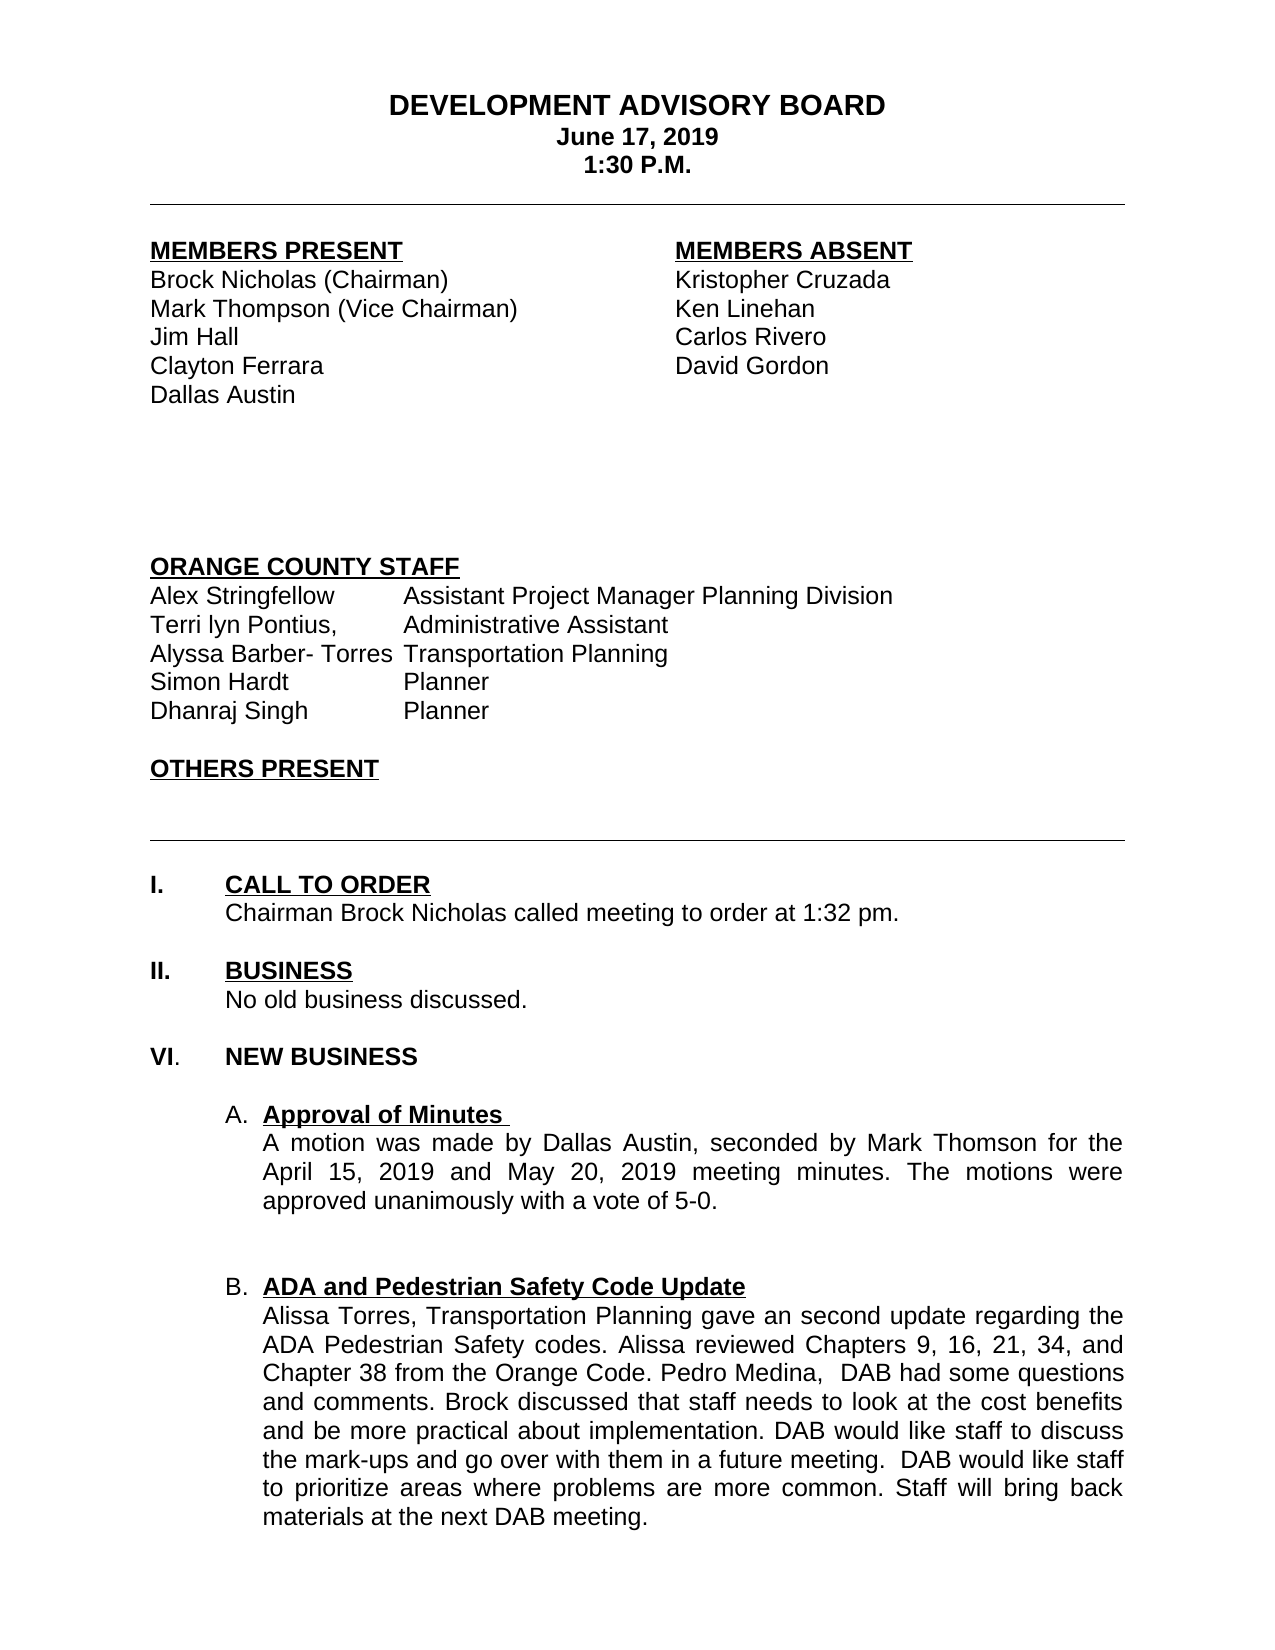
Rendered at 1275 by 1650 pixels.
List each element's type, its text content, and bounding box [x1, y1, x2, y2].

text 1:30 P.M. [150, 150, 1125, 179]
text Jim Hall Carlos Rivero [150, 322, 1125, 351]
subtitle CALL TO ORDER [150, 869, 1125, 898]
text Brock Nicholas (Chairman) Kristopher Cruzada [150, 265, 1125, 293]
text Simon Hardt Planner [150, 667, 1144, 696]
text MEMBERS PRESENT MEMBERS ABSENT [150, 236, 1125, 265]
text Clayton Ferrara David Gordon [150, 351, 1125, 380]
list ADA and Pedestrian Safety Code Update [225, 1272, 1125, 1301]
subtitle June 17, 2019 [150, 121, 1125, 150]
title DEVELOPMENT ADVISORY BOARD [150, 88, 1125, 121]
text Alissa Torres, Transportation Planning gave an second update regarding the ADA Pedestrian Safety codes. Alissa reviewed Chapters 9, 16, 21, 34, and Chapter 38 from the Orange Code. Pedro Medina, DAB had some questions and comments. Brock discussed that staff needs to look at the cost benefits and be more practical about implementation. DAB would like staff to discuss the mark-ups and go over with them in a future meeting. DAB would like staff to prioritize areas where problems are more common. Staff will bring back materials at the next DAB meeting. [262, 1301, 1125, 1531]
subtitle BUSINESS [150, 956, 1125, 984]
text Alex Stringfellow Assistant Project Manager Planning Division [150, 581, 1144, 610]
subtitle ORANGE COUNTY STAFF [150, 552, 1125, 581]
text Dallas Austin [150, 380, 1125, 408]
text Terri lyn Pontius, Administrative Assistant [150, 610, 1144, 638]
text No old business discussed. [225, 984, 1162, 1013]
text A motion was made by Dallas Austin, seconded by Mark Thomson for the April 15, 2019 and May 20, 2019 meeting minutes. The motions were approved unanimously with a vote of 5-0. [262, 1128, 1125, 1214]
text Alyssa Barber- Torres Transportation Planning [150, 638, 1144, 667]
text VI. NEW BUSINESS [150, 1042, 1162, 1071]
text OTHERS PRESENT [150, 753, 1144, 782]
text Dhanraj Singh Planner [150, 696, 1144, 725]
text Chairman Brock Nicholas called meeting to order at 1:32 pm. [225, 898, 1125, 927]
list Approval of Minutes [225, 1099, 1125, 1128]
text Mark Thompson (Vice Chairman) Ken Linehan [150, 293, 1125, 322]
